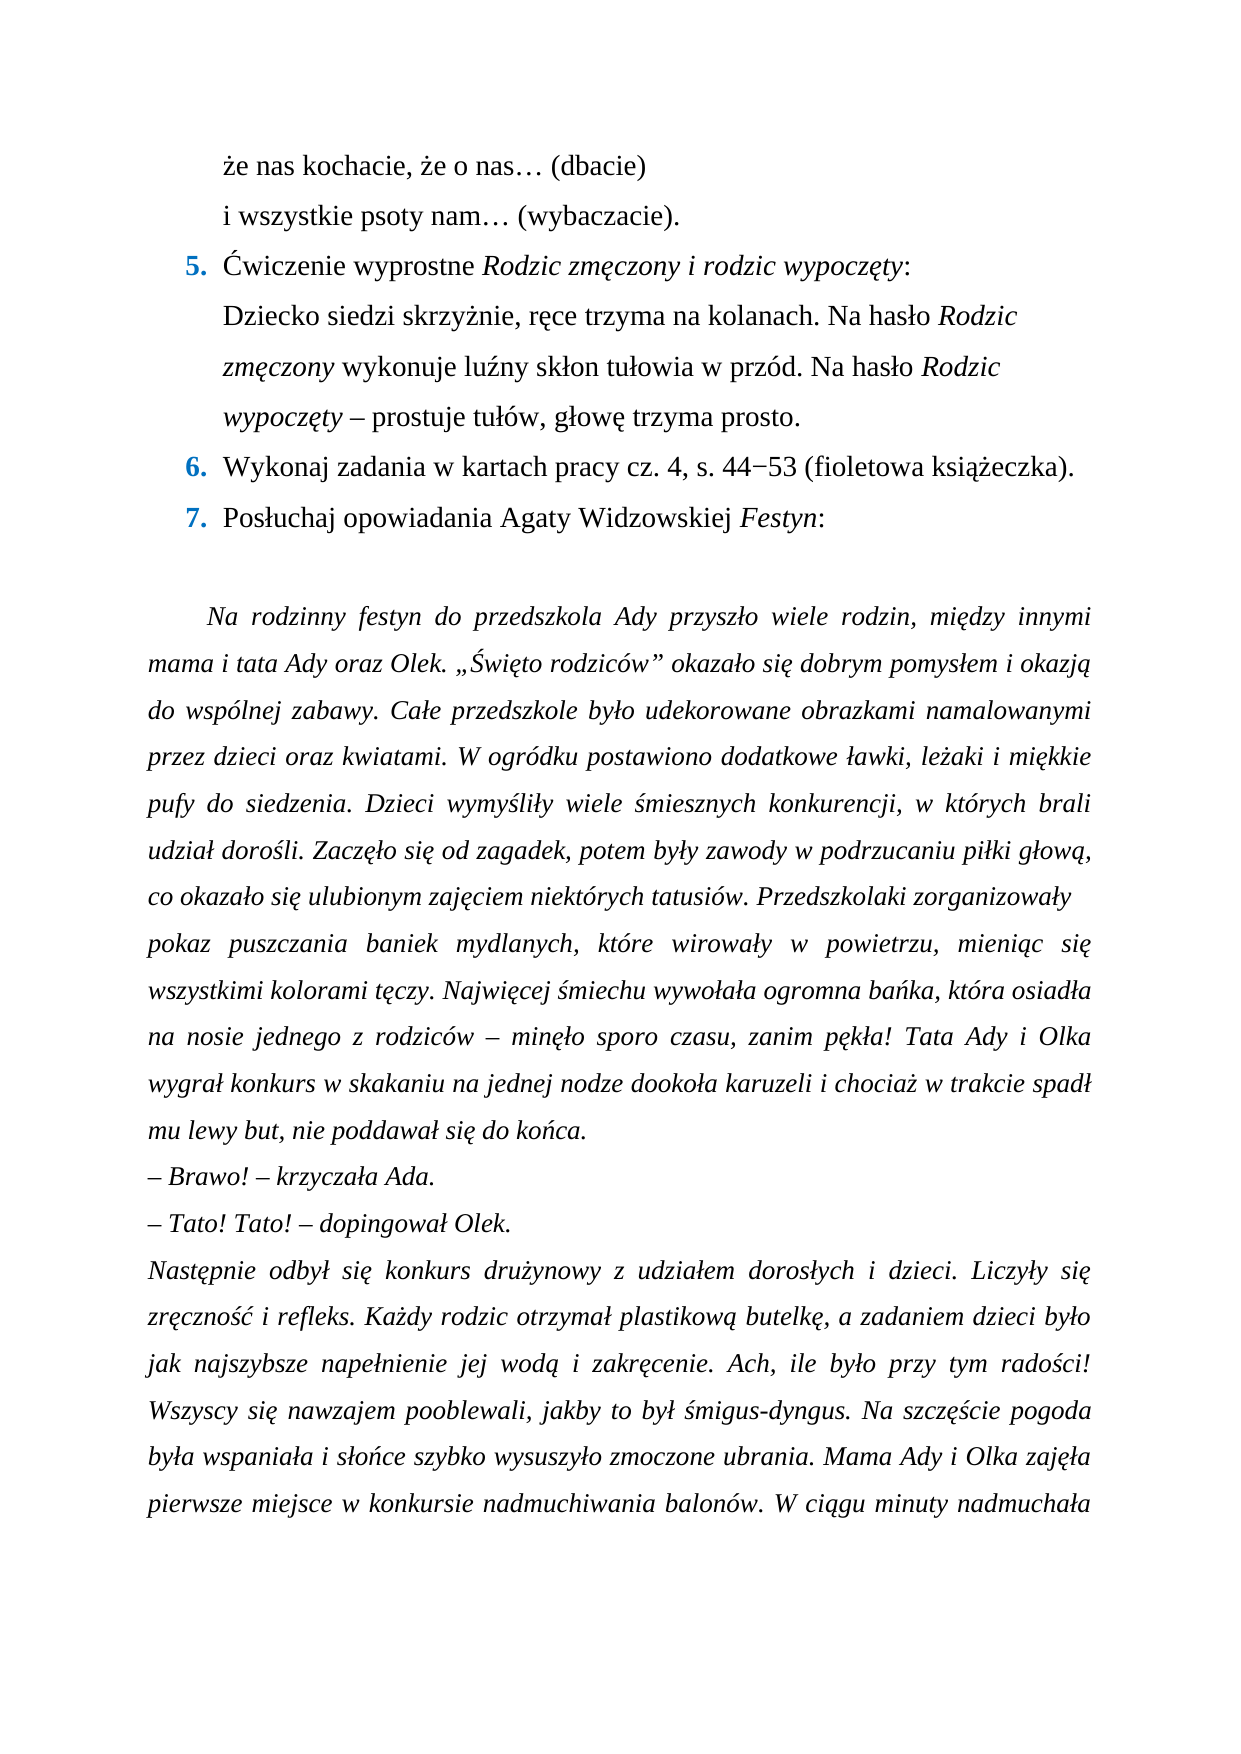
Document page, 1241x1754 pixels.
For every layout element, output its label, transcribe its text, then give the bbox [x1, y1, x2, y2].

list i wszystkie psoty nam… (wybaczacie). [223, 198, 1093, 231]
list Dziecko siedzi skrzyżnie, ręce trzyma na kolanach. Na hasło Rodzic zmęczony wykonuje luźny skłon tułowia w przód. Na hasło Rodzic wypoczęty – prostuje tułów, głowę trzyma prosto. [223, 298, 1093, 433]
list – Tato! Tato! – dopingował Olek. [148, 1207, 1093, 1238]
list Ćwiczenie wyprostne Rodzic zmęczony i rodzic wypoczęty: [185, 248, 1093, 282]
list że nas kochacie, że o nas… (dbacie) [223, 148, 1093, 181]
list Wykonaj zadania w kartach pracy cz. 4, s. 44−53 (fioletowa książeczka). [185, 449, 1093, 483]
list Na rodzinny festyn do przedszkola Ady przyszło wiele rodzin, między innymi mama i tata Ady oraz Olek. „Święto rodziców” okazało się dobrym pomysłem i okazją do wspólnej zabawy. Całe przedszkole było udekorowane obrazkami namalowanymi przez dzieci oraz kwiatami. W ogródku postawiono dodatkowe ławki, leżaki i miękkie pufy do siedzenia. Dzieci wymyśliły wiele śmiesznych konkurencji, w których brali udział dorośli. Zaczęło się od zagadek, potem były zawody w podrzucaniu piłki głową, co okazało się ulubionym zajęciem niektórych tatusiów. Przedszkolaki zorganizowały [148, 600, 1093, 912]
list – Brawo! – krzyczała Ada. [148, 1160, 1093, 1192]
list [148, 1254, 1093, 1518]
list pokaz puszczania baniek mydlanych, które wirowały w powietrzu, mieniąc się wszystkimi kolorami tęczy. Najwięcej śmiechu wywołała ogromna bańka, która osiadła na nosie jednego z rodziców – minęło sporo czasu, zanim pękła! Tata Ady i Olka wygrał konkurs w skakaniu na jednej nodze dookoła karuzeli i chociaż w trakcie spadł mu lewy but, nie poddawał się do końca. [148, 927, 1093, 1145]
list Posłuchaj opowiadania Agaty Widzowskiej Festyn: [185, 500, 1093, 533]
